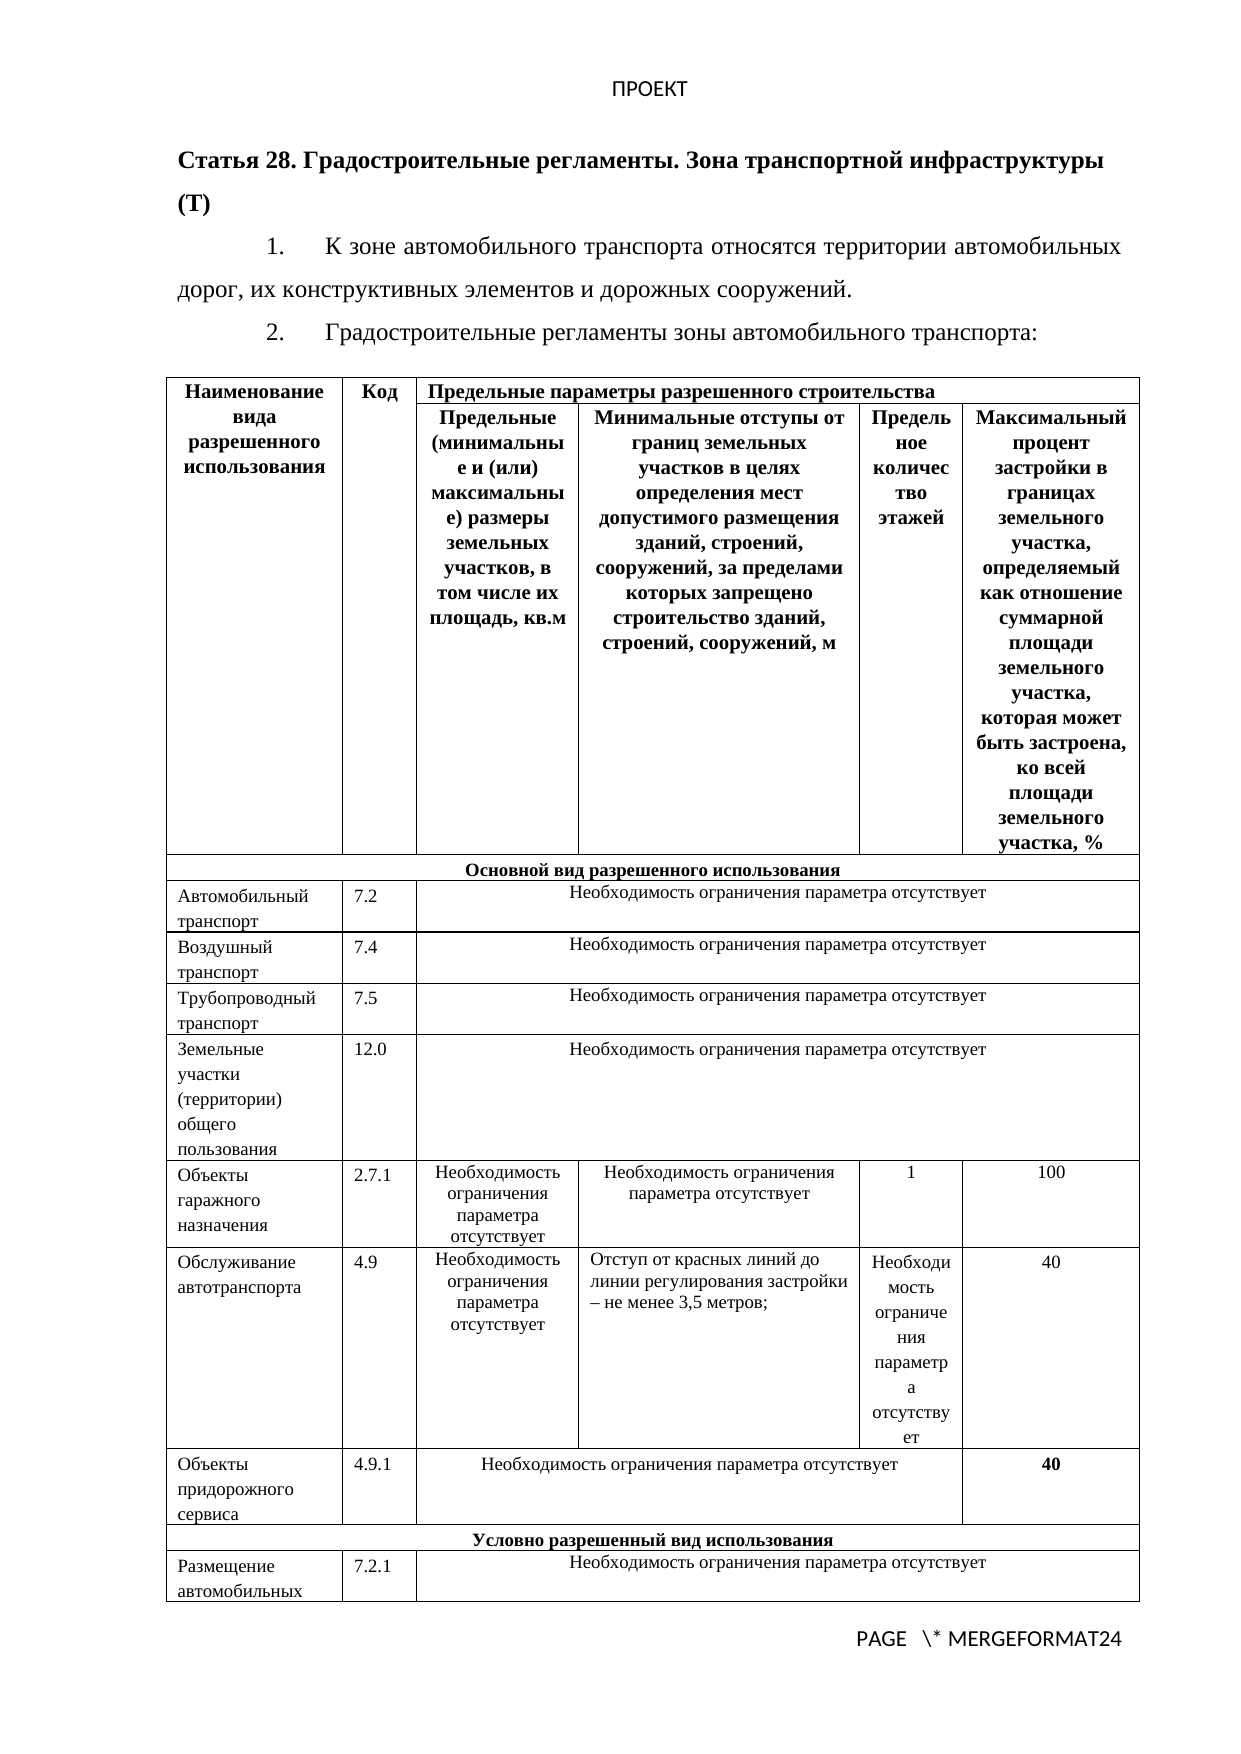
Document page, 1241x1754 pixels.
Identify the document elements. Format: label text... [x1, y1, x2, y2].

table_cell Земельные участки (территории) общего пользования [167, 1035, 342, 1159]
table_cell Необходимость ограничения параметра отсутствует [417, 1161, 578, 1247]
table_cell 1 [860, 1161, 962, 1247]
list Градостроительные регламенты зоны автомобильного транспорта: [177, 317, 1122, 346]
table_cell Условно разрешенный вид использования [167, 1525, 1139, 1550]
table_cell 2.7.1 [343, 1161, 416, 1247]
table_cell Обслуживание автотранспорта [167, 1248, 342, 1448]
table_cell Объекты гаражного назначения [167, 1161, 342, 1247]
table_cell 100 [963, 1161, 1139, 1247]
table_header Код [343, 378, 416, 854]
table_cell Необходимость ограничения параметра отсутствует [417, 1449, 962, 1524]
list К зоне автомобильного транспорта относятся территории автомобильных дорог, их конструктивных элементов и дорожных сооружений. [177, 231, 1122, 303]
table_cell 40 [963, 1248, 1139, 1448]
table_cell Необходимость ограничения параметра отсутствует [860, 1248, 962, 1448]
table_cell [417, 1551, 1139, 1601]
table_cell Воздушный транспорт [167, 933, 342, 982]
table_cell 7.2 [343, 881, 416, 931]
table_cell 40 [963, 1449, 1139, 1524]
table_cell Необходимость ограничения параметра отсутствует [417, 984, 1139, 1033]
table_cell Необходимость ограничения параметра отсутствует [417, 1248, 578, 1448]
table_cell 7.4 [343, 933, 416, 982]
table_header Наименование вида разрешенного использования [167, 378, 342, 854]
table_cell Необходимость ограничения параметра отсутствует [417, 881, 1139, 931]
table_cell Предельное количество этажей [860, 404, 962, 854]
table_cell Трубопроводный транспорт [167, 984, 342, 1033]
table_cell Минимальные отступы от границ земельных участков в целях определения мест допустимого размещения зданий, строений, сооружений, за пределами которых запрещено строительство зданий, строений, сооружений, м [579, 404, 859, 854]
table_cell 12.0 [343, 1035, 416, 1159]
table_cell Необходимость ограничения параметра отсутствует [579, 1161, 859, 1247]
table_cell 4.9 [343, 1248, 416, 1448]
table_cell Максимальный процент застройки в границах земельного участка, определяемый как отношение суммарной площади земельного участка, которая может быть застроена, ко всей площади земельного участка, % [963, 404, 1139, 854]
table_cell Основной вид разрешенного использования [167, 855, 1139, 880]
table_cell 4.9.1 [343, 1449, 416, 1524]
table_cell Необходимость ограничения параметра отсутствует [417, 1035, 1139, 1159]
table_cell 7.5 [343, 984, 416, 1033]
table_header Предельные параметры разрешенного строительства [417, 378, 1139, 403]
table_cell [167, 1551, 342, 1601]
text Статья 28. Градостроительные регламенты. Зона транспортной инфраструктуры (Т) [177, 145, 1122, 217]
table_cell Объекты придорожного сервиса [167, 1449, 342, 1524]
table_cell Отступ от красных линий до линии регулирования застройки – не менее 3,5 метров; [579, 1248, 859, 1448]
table_cell Предельные (минимальные и (или) максимальные) размеры земельных участков, в том числе их площадь, кв.м [417, 404, 578, 854]
table_cell Необходимость ограничения параметра отсутствует [417, 933, 1139, 982]
table_cell 7.2.1 [343, 1551, 416, 1601]
table_cell Автомобильный транспорт [167, 881, 342, 931]
